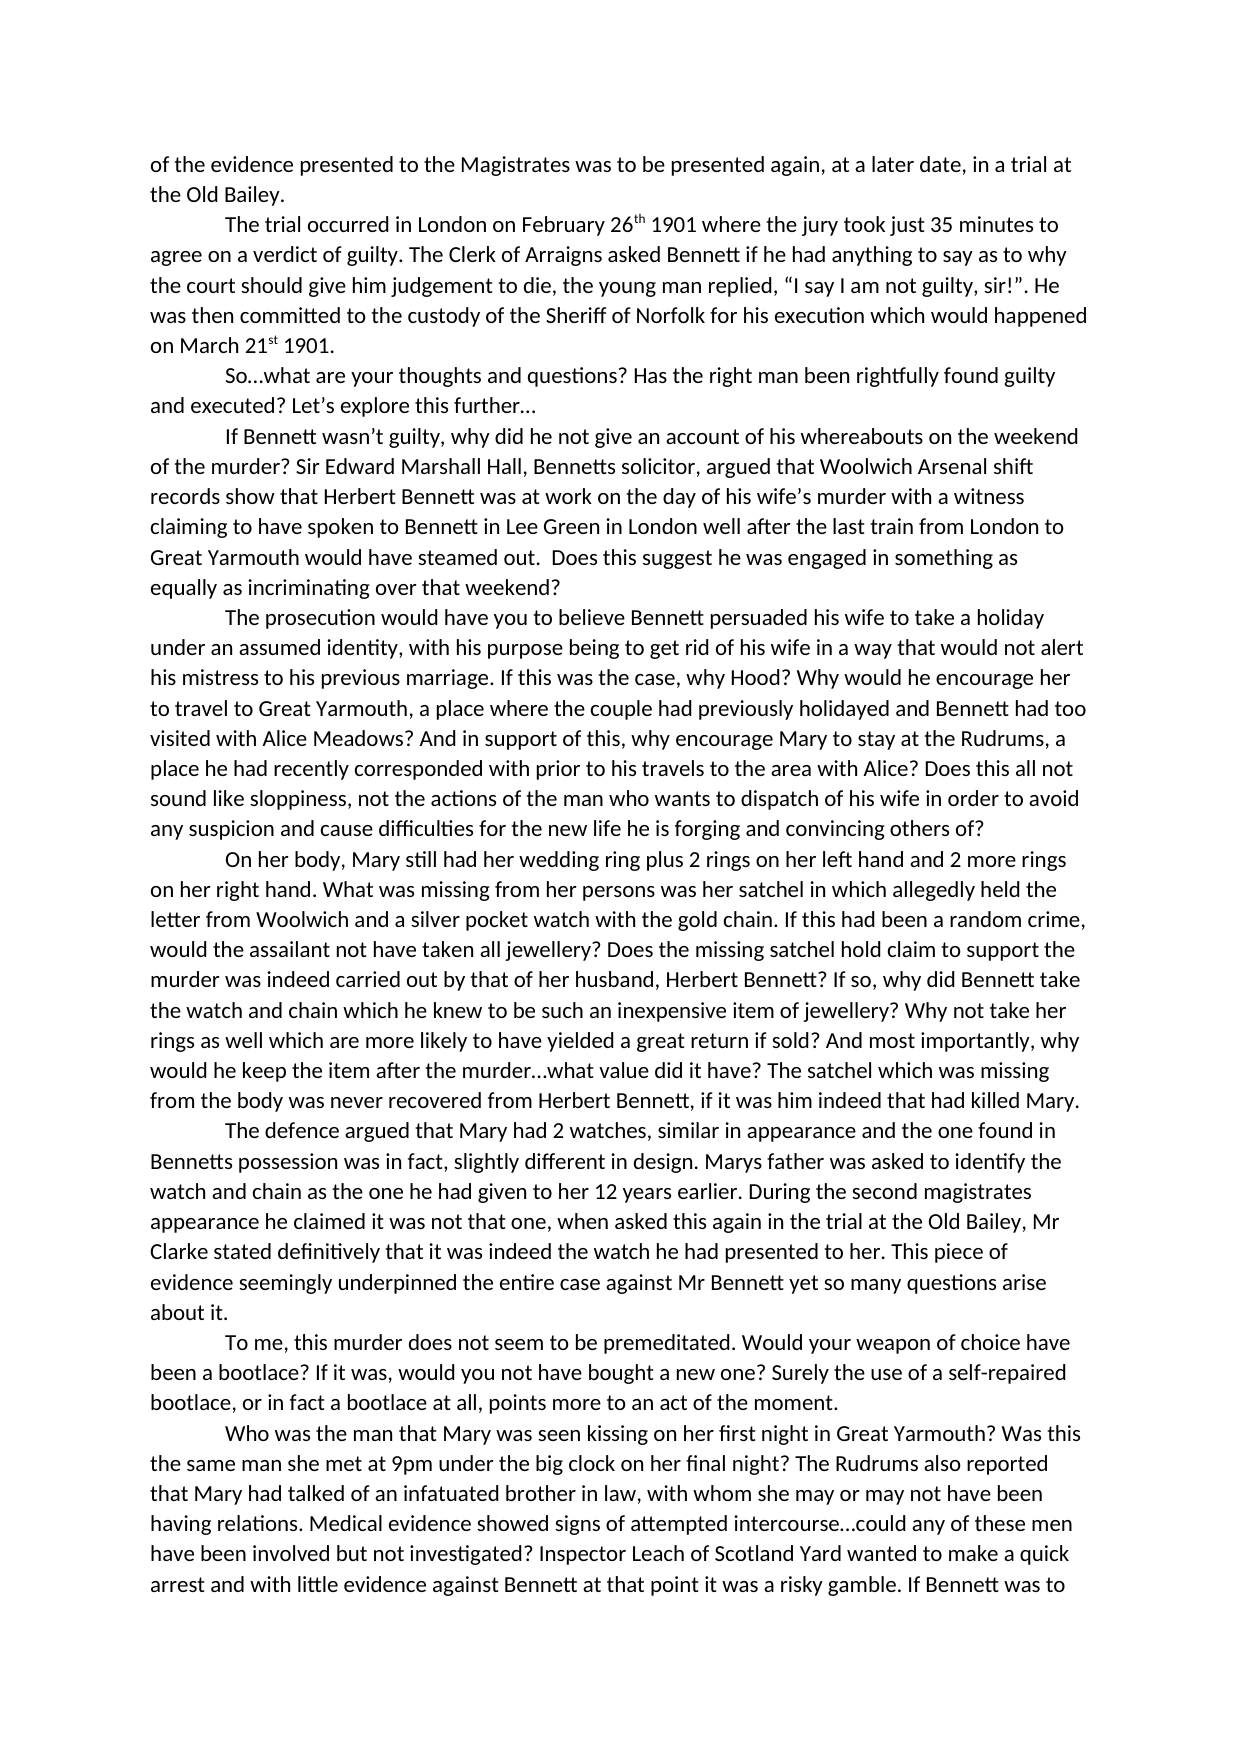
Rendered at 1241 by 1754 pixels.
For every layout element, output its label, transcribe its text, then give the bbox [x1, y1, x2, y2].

text The prosecution would have you to believe Bennett persuaded his wife to take a holiday under an assumed identity, with his purpose being to get rid of his wife in a way that would not alert his mistress to his previous marriage. If this was the case, why Hood? Why would he encourage her to travel to Great Yarmouth, a place where the couple had previously holidayed and Bennett had too visited with Alice Meadows? And in support of this, why encourage Mary to stay at the Rudrums, a place he had recently corresponded with prior to his travels to the area with Alice? Does this all not sound like sloppiness, not the actions of the man who wants to dispatch of his wife in order to avoid any suspicion and cause difficulties for the new life he is forging and convincing others of? [150, 603, 1090, 843]
text The trial occurred in London on February 26th 1901 where the jury took just 35 minutes to agree on a verdict of guilty. The Clerk of Arraigns asked Bennett if he had anything to say as to why the court should give him judgement to die, the young man replied, “I say I am not guilty, sir!”. He was then committed to the custody of the Sheriff of Norfolk for his execution which would happened on March 21st 1901. [150, 210, 1090, 359]
text So…what are your thoughts and questions? Has the right man been rightfully found guilty and executed? Let’s explore this further… [150, 361, 1090, 420]
text If Bennett wasn’t guilty, why did he not give an account of his whereabouts on the weekend of the murder? Sir Edward Marshall Hall, Bennetts solicitor, argued that Woolwich Arsenal shift records show that Herbert Bennett was at work on the day of his wife’s murder with a witness claiming to have spoken to Bennett in Lee Green in London well after the last train from London to Great Yarmouth would have steamed out. Does this suggest he was engaged in something as equally as incriminating over that weekend? [150, 422, 1090, 601]
text The defence argued that Mary had 2 watches, similar in appearance and the one found in Bennetts possession was in fact, slightly different in design. Marys father was asked to identify the watch and chain as the one he had given to her 12 years earlier. During the second magistrates appearance he claimed it was not that one, when asked this again in the trial at the Old Bailey, Mr Clarke stated definitively that it was indeed the watch he had presented to her. This piece of evidence seemingly underpinned the entire case against Mr Bennett yet so many questions arise about it. [150, 1117, 1090, 1326]
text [150, 150, 1090, 208]
text To me, this murder does not seem to be premeditated. Would your weapon of choice have been a bootlace? If it was, would you not have bought a new one? Surely the use of a self-repaired bootlace, or in fact a bootlace at all, points more to an act of the moment. [150, 1328, 1090, 1417]
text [150, 1419, 1090, 1598]
text On her body, Mary still had her wedding ring plus 2 rings on her left hand and 2 more rings on her right hand. What was missing from her persons was her satchel in which allegedly held the letter from Woolwich and a silver pocket watch with the gold chain. If this had been a random crime, would the assailant not have taken all jewellery? Does the missing satchel hold claim to support the murder was indeed carried out by that of her husband, Herbert Bennett? If so, why did Bennett take the watch and chain which he knew to be such an inexpensive item of jewellery? Why not take her rings as well which are more likely to have yielded a great return if sold? And most importantly, why would he keep the item after the murder…what value did it have? The satchel which was missing from the body was never recovered from Herbert Bennett, if it was him indeed that had killed Mary. [150, 845, 1090, 1114]
